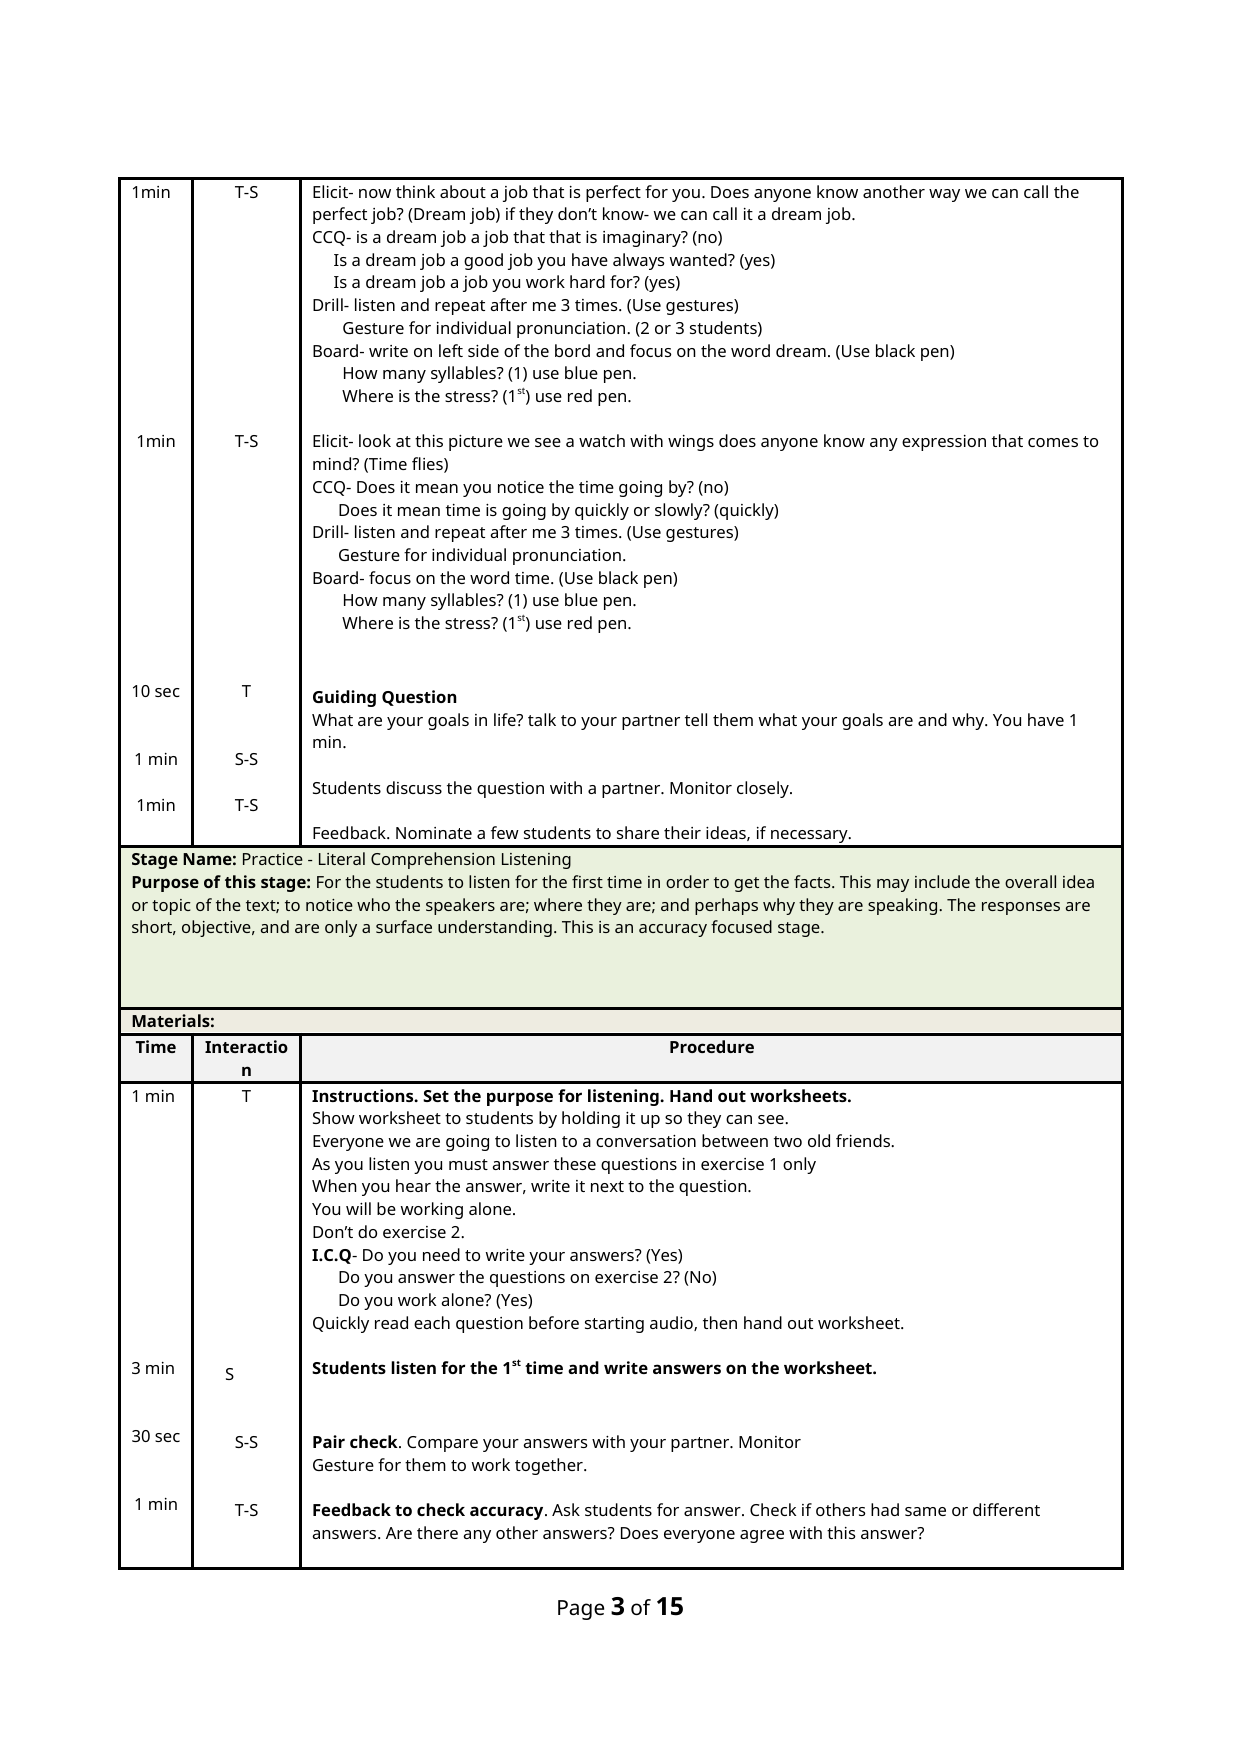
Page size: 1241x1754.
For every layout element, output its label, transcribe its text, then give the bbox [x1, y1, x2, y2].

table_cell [194, 180, 299, 844]
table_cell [302, 180, 1121, 844]
table_cell T S S-S T-S [194, 1084, 299, 1567]
table_cell Time [121, 1036, 191, 1081]
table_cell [121, 180, 191, 844]
table_cell Interaction [194, 1036, 299, 1081]
table_cell Materials: [121, 1010, 1121, 1032]
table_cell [302, 1084, 1121, 1567]
table_cell Procedure [302, 1036, 1121, 1081]
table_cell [121, 1084, 191, 1567]
table_cell Stage Name: Practice - Literal Comprehension Listening Purpose of this stage: For the students to listen for the first time in order to get the facts. This may include the overall idea or topic of the text; to notice who the speakers are; where they are; and perhaps why they are speaking. The responses are short, objective, and are only a surface understanding. This is an accuracy focused stage. [121, 848, 1121, 1007]
